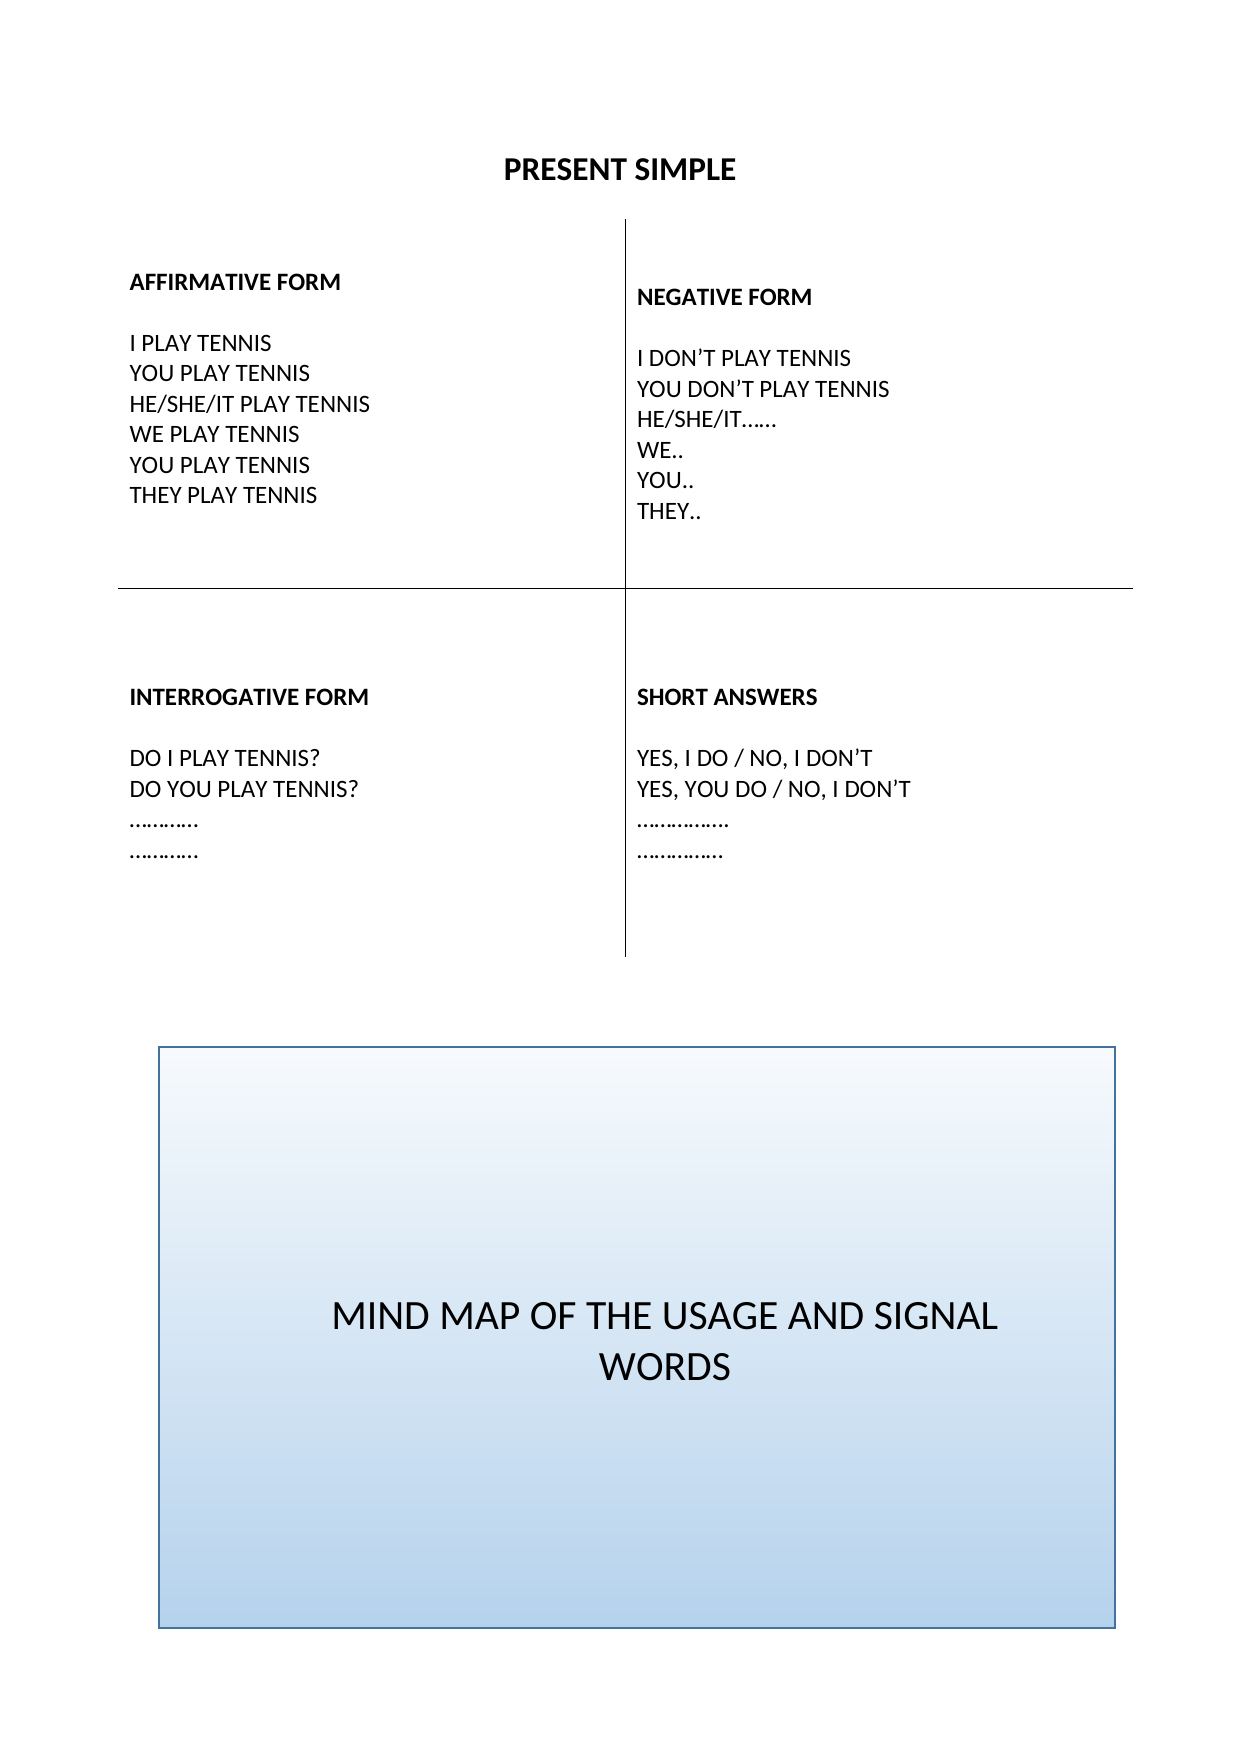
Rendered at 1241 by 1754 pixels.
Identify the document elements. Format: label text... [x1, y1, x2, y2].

table_header AFFIRMATIVE FORM I PLAY TENNIS YOU PLAY TENNIS HE/SHE/IT PLAY TENNIS WE PLAY TENNIS YOU PLAY TENNIS THEY PLAY TENNIS [118, 219, 625, 588]
table_cell SHORT ANSWERS YES, I DO / NO, I DON’T YES, YOU DO / NO, I DON’T ……………. …………… [626, 589, 1133, 957]
text PRESENT SIMPLE [118, 148, 1122, 188]
table_header NEGATIVE FORM I DON’T PLAY TENNIS YOU DON’T PLAY TENNIS HE/SHE/IT…… WE.. YOU.. THEY.. [626, 219, 1133, 588]
table_cell INTERROGATIVE FORM DO I PLAY TENNIS? DO YOU PLAY TENNIS? ………… ………… [118, 589, 625, 957]
